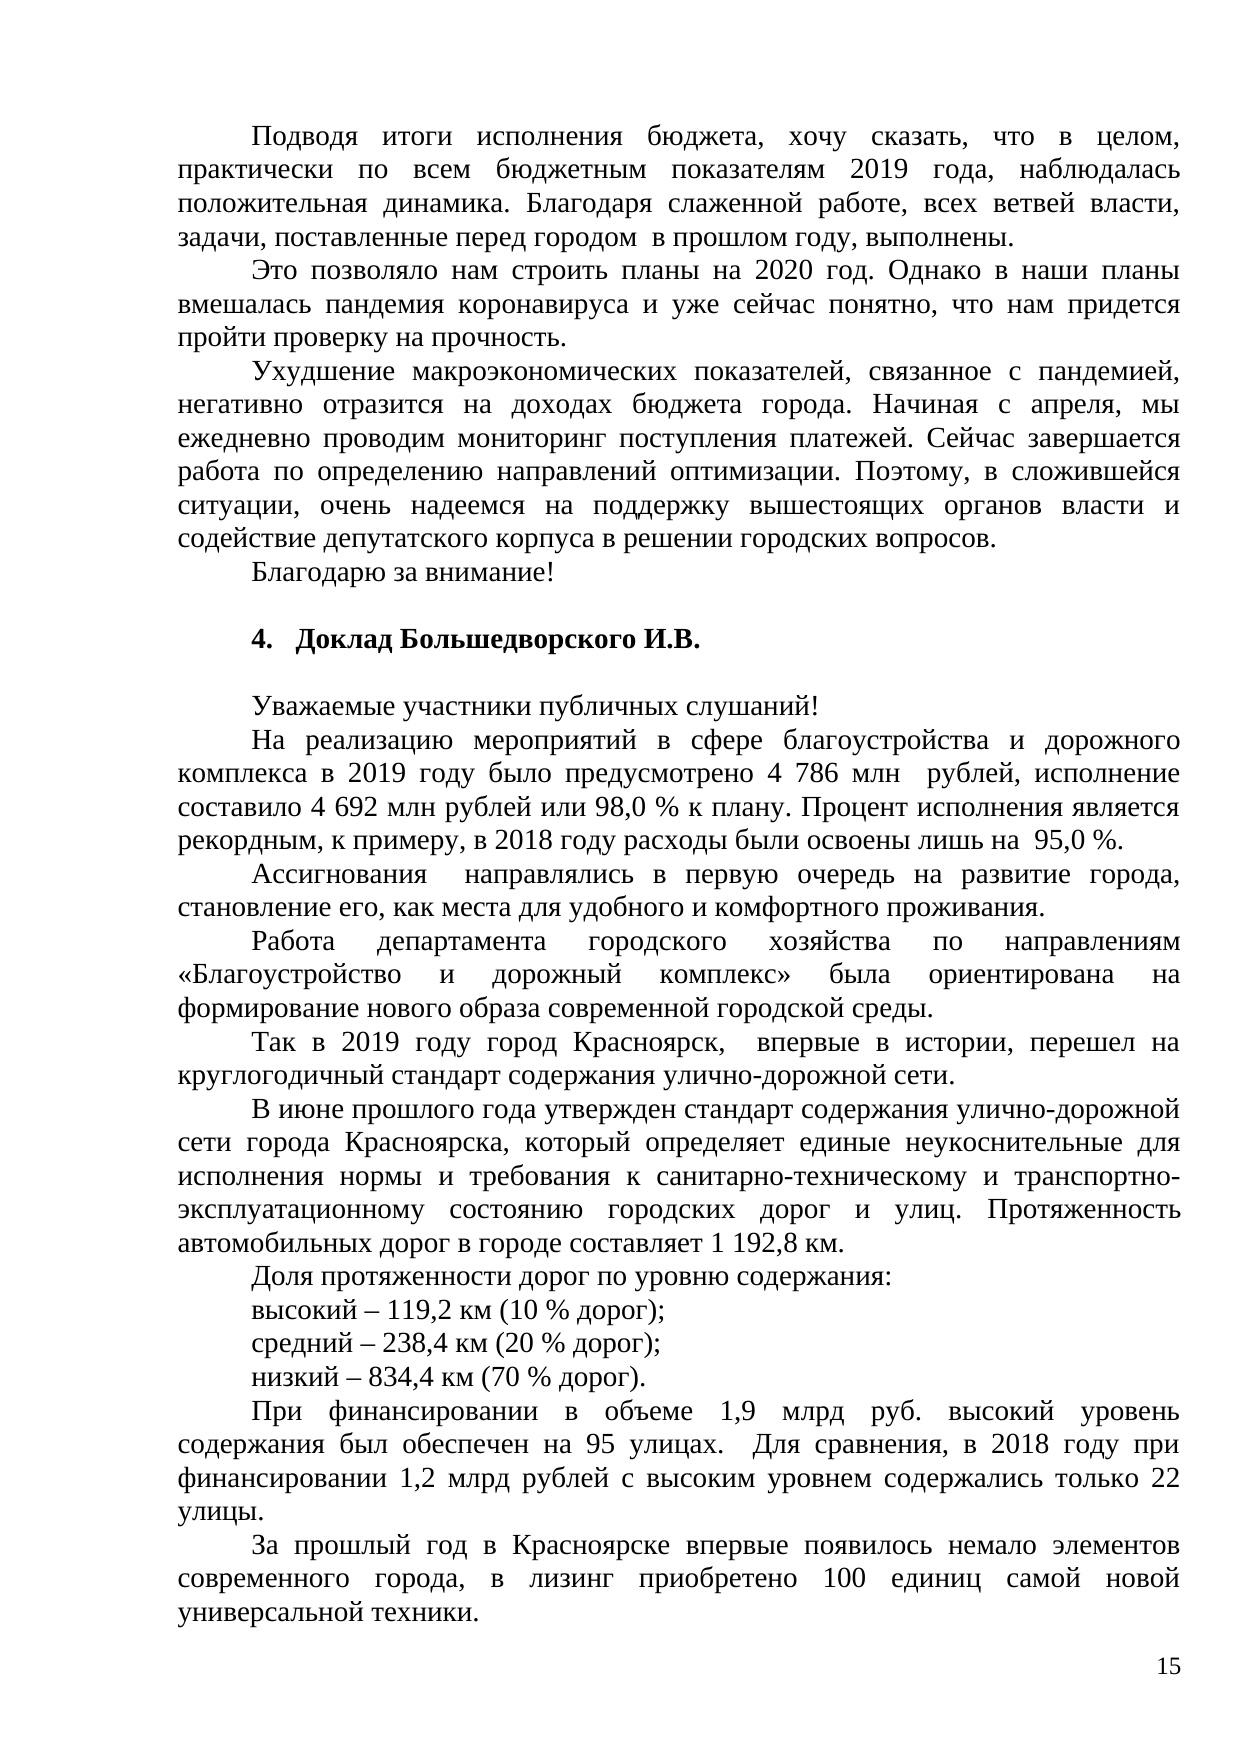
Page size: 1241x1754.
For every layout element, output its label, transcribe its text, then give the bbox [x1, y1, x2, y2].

text Доля протяженности дорог по уровню содержания: [177, 1258, 1181, 1292]
text низкий – 834,4 км (70 % дорог). [177, 1359, 1181, 1393]
list Ухудшение макроэкономических показателей, связанное с пандемией, негативно отразится на доходах бюджета города. Начиная с апреля, мы ежедневно проводим мониторинг поступления платежей. Сейчас завершается работа по определению направлений оптимизации. Поэтому, в сложившейся ситуации, очень надеемся на поддержку вышестоящих органов власти и содействие депутатского корпуса в решении городских вопросов. [177, 353, 1181, 554]
text средний – 238,4 км (20 % дорог); [177, 1326, 1181, 1359]
list Это позволяло нам строить планы на 2020 год. Однако в наши планы вмешалась пандемия коронавируса и уже сейчас понятно, что нам придется пройти проверку на прочность. [177, 252, 1181, 353]
text За прошлый год в Красноярске впервые появилось немало элементов современного города, в лизинг приобретено 100 единиц самой новой универсальной техники. [177, 1527, 1181, 1627]
list Подводя итоги исполнения бюджета, хочу сказать, что в целом, практически по всем бюджетным показателям 2019 года, наблюдалась положительная динамика. Благодаря слаженной работе, всех ветвей власти, задачи, поставленные перед городом в прошлом году, выполнены. [177, 118, 1181, 252]
text Работа департамента городского хозяйства по направлениям «Благоустройство и дорожный комплекс» была ориентирована на формирование нового образа современной городской среды. [177, 923, 1181, 1024]
text высокий – 119,2 км (10 % дорог); [177, 1292, 1181, 1326]
text В июне прошлого года утвержден стандарт содержания улично-дорожной сети города Красноярска, который определяет единые неукоснительные для исполнения нормы и требования к санитарно-техническому и транспортно-эксплуатационному состоянию городских дорог и улиц. Протяженность автомобильных дорог в городе составляет 1 192,8 км. [177, 1091, 1181, 1258]
text Ассигнования направлялись в первую очередь на развитие города, становление его, как места для удобного и комфортного проживания. [177, 856, 1181, 923]
text Уважаемые участники публичных слушаний! [177, 688, 1181, 722]
text На реализацию мероприятий в сфере благоустройства и дорожного комплекса в 2019 году было предусмотрено 4 786 млн рублей, исполнение составило 4 692 млн рублей или 98,0 % к плану. Процент исполнения является рекордным, к примеру, в 2018 году расходы были освоены лишь на 95,0 %. [177, 722, 1181, 856]
list Благодарю за внимание! [177, 554, 1181, 588]
text Так в 2019 году город Красноярск, впервые в истории, перешел на круглогодичный стандарт содержания улично-дорожной сети. [177, 1024, 1181, 1091]
text При финансировании в объеме 1,9 млрд руб. высокий уровень содержания был обеспечен на 95 улицах. Для сравнения, в 2018 году при финансировании 1,2 млрд рублей с высоким уровнем содержались только 22 улицы. [177, 1393, 1181, 1527]
list Доклад Большедворского И.В. [177, 621, 1181, 655]
